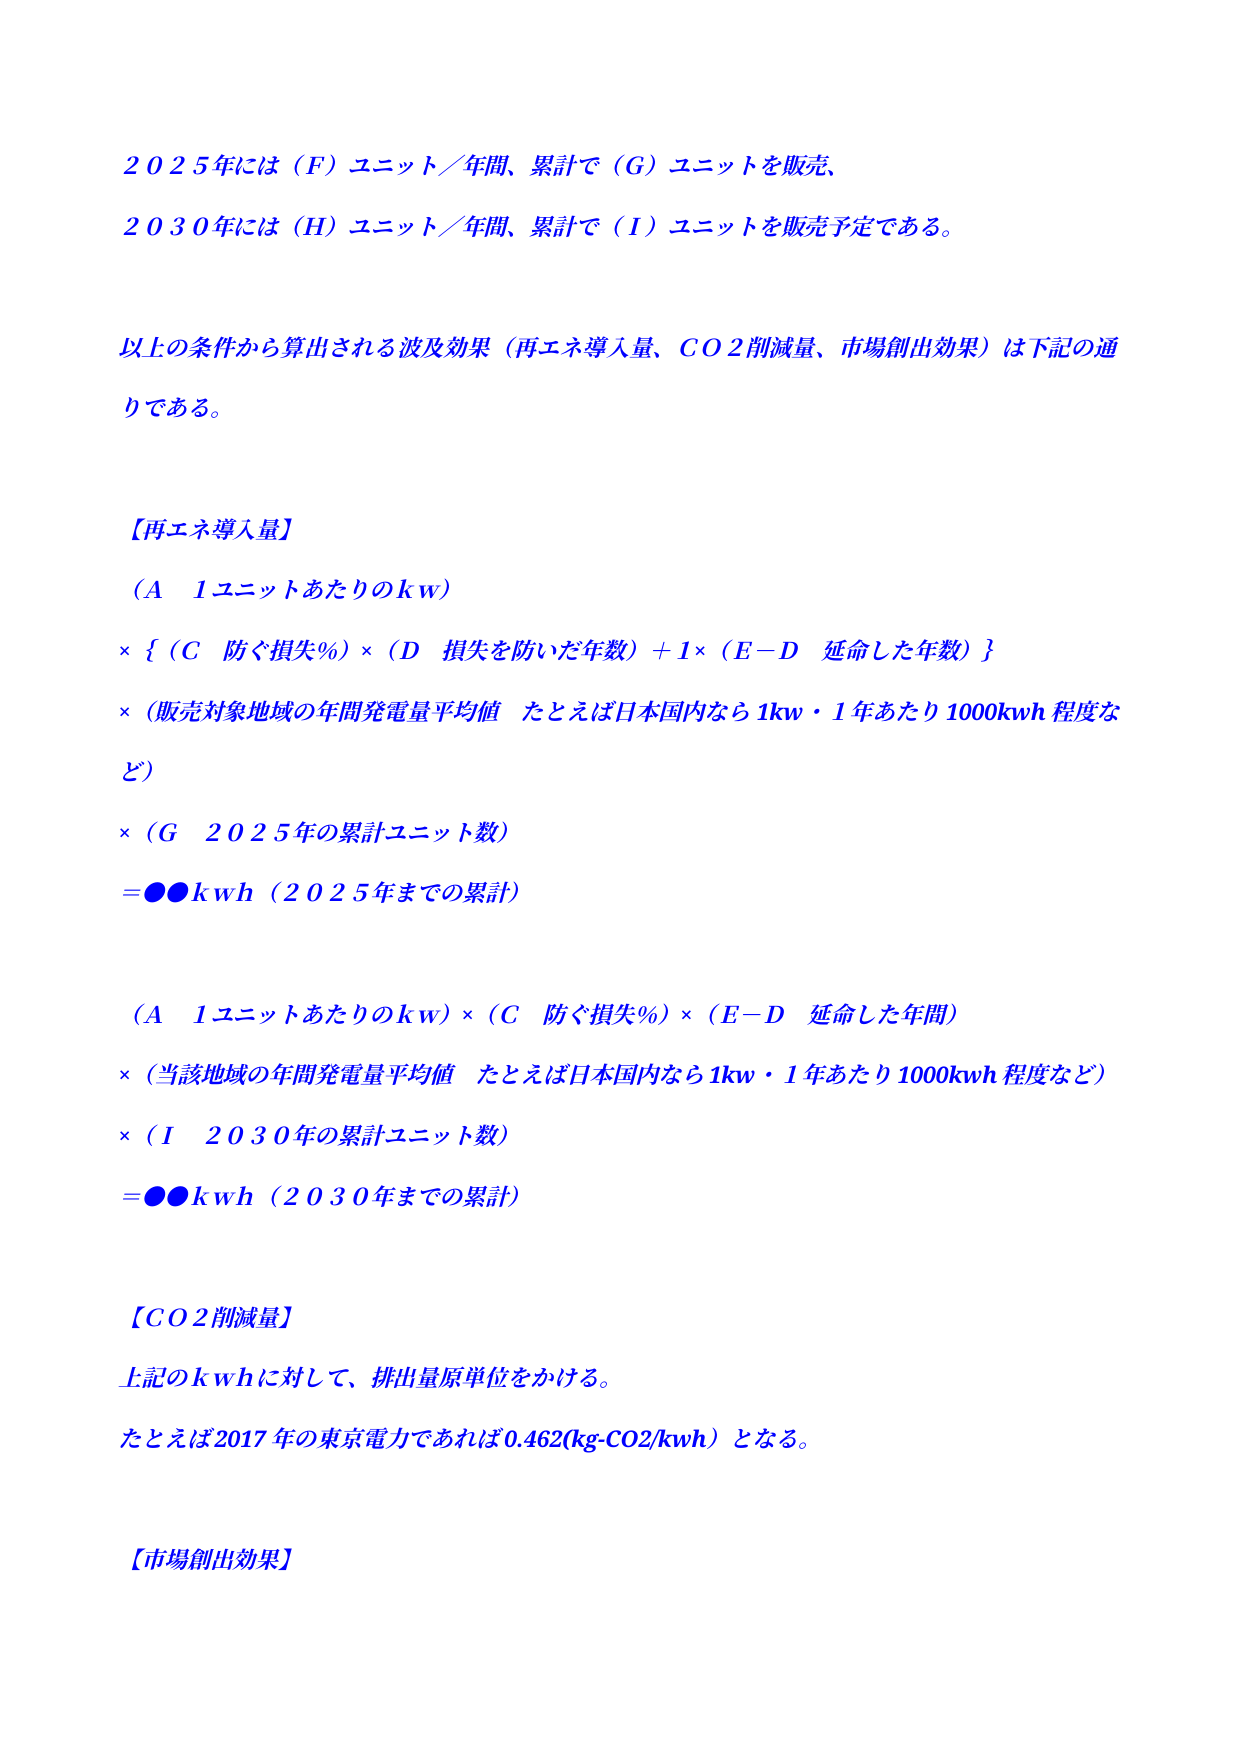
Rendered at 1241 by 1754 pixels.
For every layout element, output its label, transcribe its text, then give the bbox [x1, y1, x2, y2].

text ２０２５年には（Ｆ）ユニット／年間、累計で（Ｇ）ユニットを販売、 [118, 134, 1122, 195]
text ×（Ｉ ２０３０年の累計ユニット数） [118, 1104, 1122, 1165]
text 【再エネ導入量】 [118, 498, 1122, 558]
text （Ａ １ユニットあたりのｋｗ） [118, 558, 1122, 619]
text ２０３０年には（Ｈ）ユニット／年間、累計で（Ｉ）ユニットを販売予定である。 [118, 195, 1122, 255]
text 以上の条件から算出される波及効果（再エネ導入量、ＣＯ２削減量、市場創出効果）は下記の通りである。 [118, 316, 1122, 437]
text ×（販売対象地域の年間発電量平均値 たとえば日本国内なら1kw・１年あたり1000kwh程度など） [118, 680, 1122, 801]
text ×（当該地域の年間発電量平均値 たとえば日本国内なら1kw・１年あたり1000kwh程度など） [118, 1043, 1122, 1104]
text ＝●●ｋｗｈ（２０３０年までの累計） [118, 1165, 1122, 1225]
text 【市場創出効果】 [118, 1528, 1122, 1589]
text 【ＣＯ２削減量】 [118, 1286, 1122, 1347]
text たとえば2017年の東京電力であれば0.462(kg-CO2/kwh）となる。 [118, 1407, 1122, 1468]
text 上記のｋｗｈに対して、排出量原単位をかける。 [118, 1347, 1122, 1407]
text ×（Ｇ ２０２５年の累計ユニット数） [118, 801, 1122, 862]
text （Ａ １ユニットあたりのｋｗ）×（Ｃ 防ぐ損失％）×（Ｅ－Ｄ 延命した年間） [118, 983, 1122, 1043]
text ＝●●ｋｗｈ（２０２５年までの累計） [118, 862, 1122, 922]
text ×｛（Ｃ 防ぐ損失％）×（Ｄ 損失を防いだ年数）＋１×（Ｅ－Ｄ 延命した年数）｝ [118, 619, 1122, 680]
